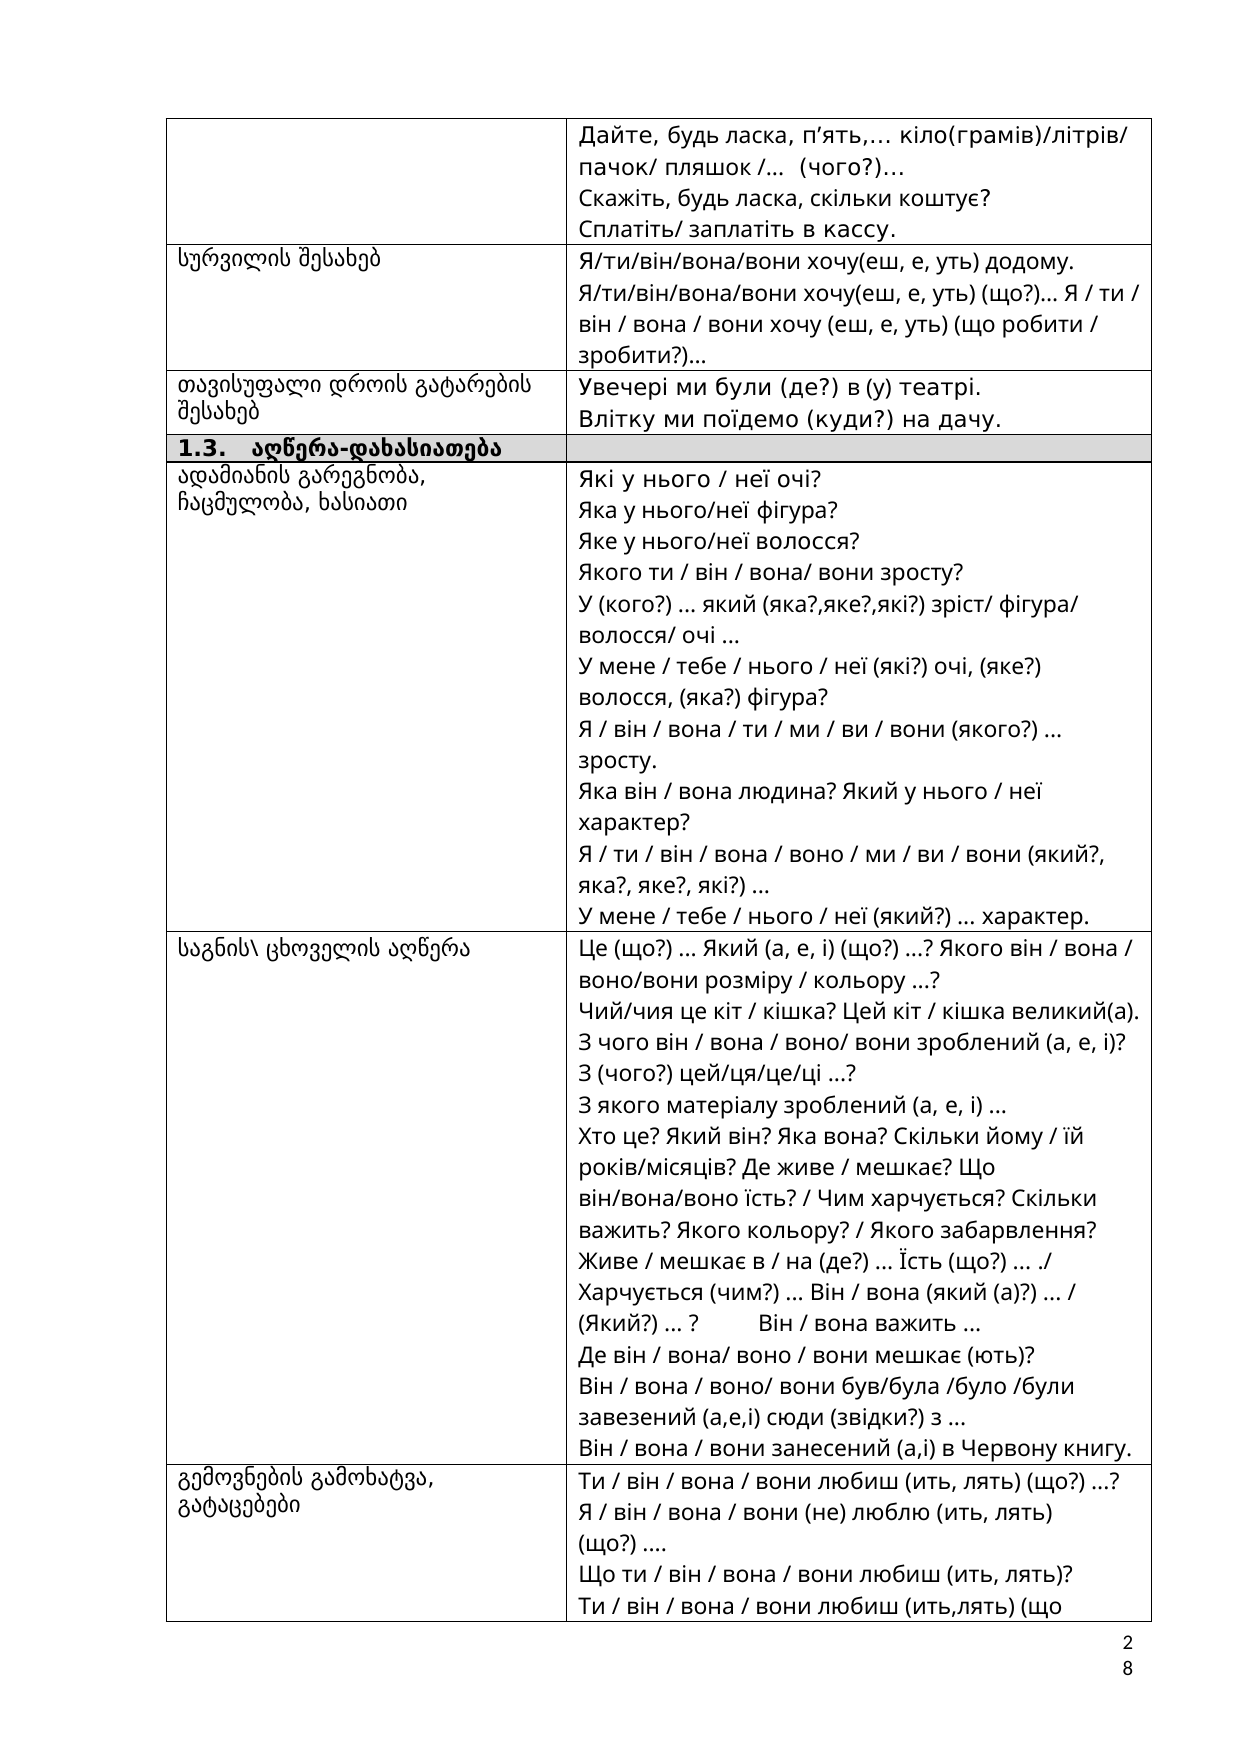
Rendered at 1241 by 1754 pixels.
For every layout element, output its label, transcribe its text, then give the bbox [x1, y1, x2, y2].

table_cell ადამიანის გარეგნობა, ჩაცმულობა, ხასიათი [167, 463, 566, 931]
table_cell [167, 119, 566, 244]
table_cell სურვილის შესახებ [167, 245, 566, 370]
table_cell აღწერა-დახასიათება [167, 435, 566, 461]
table_cell თავისუფალი დროის გატარების შესახებ [167, 371, 566, 434]
table_cell Я/ти/він/вона/вони хочу(еш, е, уть) додому. Я/ти/він/вона/вони хочу(еш, е, уть) (що?)… Я / ти / він / вона / вони хочу (еш, е, уть) (що робити / зробити?)… [567, 245, 1151, 370]
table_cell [567, 119, 1151, 244]
table_cell Це (що?) ... Який (а, е, і) (що?) ...? Якого він / вона / воно/вони розміру / кольору ...? Чий/чия це кіт / кішка? Цей кіт / кішка великий(а). З чого він / вона / воно/ вони зроблений (а, е, і)? З (чого?) цей/ця/це/ці ...? З якого матеріалу зроблений (а, е, і) ... Хто це? Який він? Яка вона? Скільки йому / їй років/місяців? Де живе / мешкає? Що він/вона/воно їсть? / Чим харчується? Скільки важить? Якого кольору? / Якого забарвлення? Живе / мешкає в / на (де?) ... Їсть (що?) ... ./ Харчується (чим?) ... Він / вона (який (а)?) ... / (Який?) ... ? Він / вона важить ... Де він / вона/ воно / вони мешкає (ють)? Він / вона / воно/ вони був/була /було /були завезений (а,е,і) сюди (звідки?) з ... Він / вона / вони занесений (а,і) в Червону книгу. [567, 932, 1151, 1463]
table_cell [167, 1465, 566, 1621]
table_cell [567, 1465, 1151, 1621]
table_cell საგნის\ ცხოველის აღწერა [167, 932, 566, 1463]
table_cell Увечері ми були (де?) в (у) театрі. Влітку ми поїдемо (куди?) на дачу. [567, 371, 1151, 434]
table_cell Які у нього / неї очі? Яка у нього/неї фігура? Яке у нього/неї волосся? Якого ти / він / вона/ вони зросту? У (кого?) ... який (яка?,яке?,які?) зріст/ фігура/ волосся/ очі ... У мене / тебе / нього / неї (які?) очі, (яке?) волосся, (яка?) фігура? Я / він / вона / ти / ми / ви / вони (якого?) ... зросту. Яка він / вона людина? Який у нього / неї характер? Я / ти / він / вона / воно / ми / ви / вони (який?, яка?, яке?, які?) ... У мене / тебе / нього / неї (який?) ... характер. [567, 463, 1151, 931]
table_cell [567, 435, 1151, 461]
